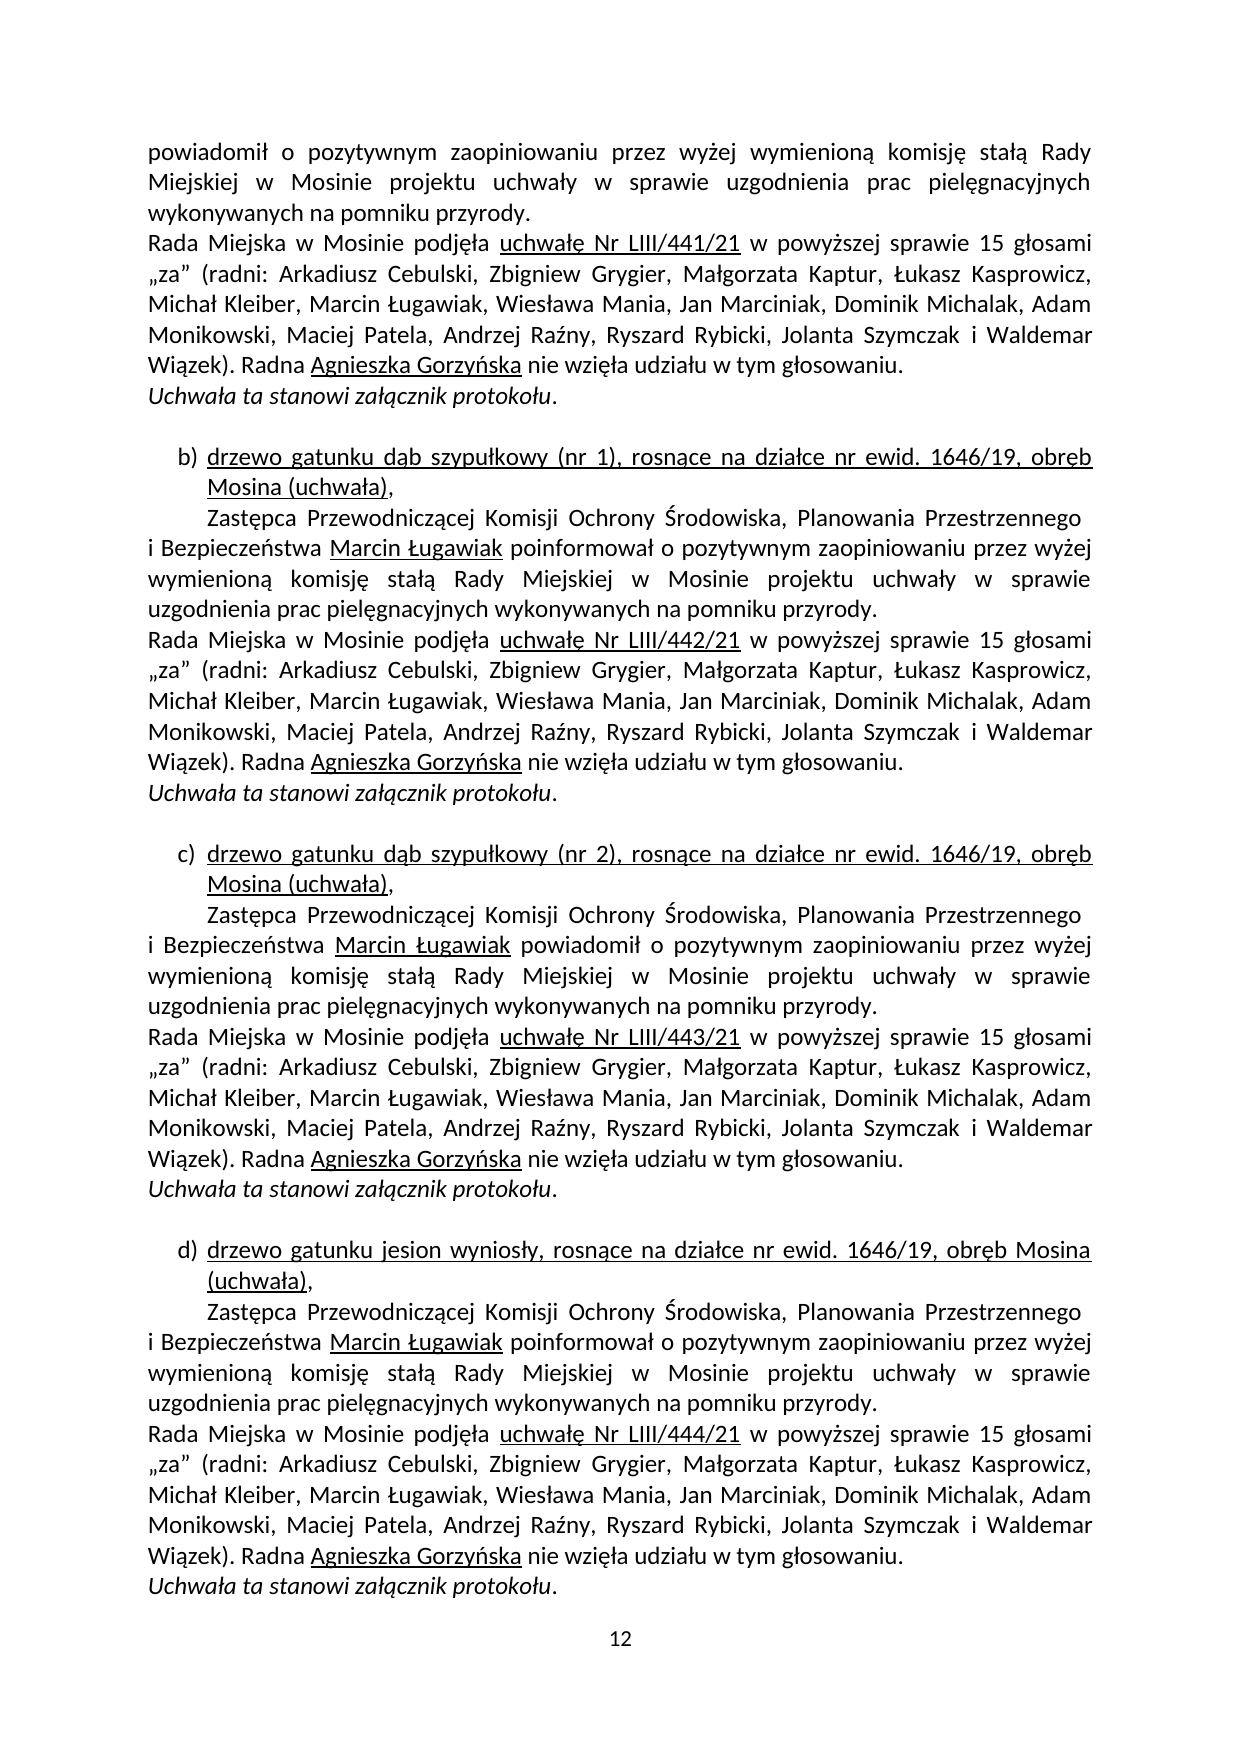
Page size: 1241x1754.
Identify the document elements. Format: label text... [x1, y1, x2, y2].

text Uchwała ta stanowi załącznik protokołu. [148, 1570, 1092, 1601]
text Uchwała ta stanowi załącznik protokołu. [148, 1173, 1092, 1204]
text Uchwała ta stanowi załącznik protokołu. [148, 380, 1092, 411]
text Zastępca Przewodniczącej Komisji Ochrony Środowiska, Planowania Przestrzennego i Bezpieczeństwa Marcin Ługawiak poinformował o pozytywnym zaopiniowaniu przez wyżej wymienioną komisję stałą Rady Miejskiej w Mosinie projektu uchwały w sprawie uzgodnienia prac pielęgnacyjnych wykonywanych na pomniku przyrody. [148, 502, 1092, 624]
text Rada Miejska w Mosinie podjęła uchwałę Nr LIII/443/21 w powyższej sprawie 15 głosami „za” (radni: Arkadiusz Cebulski, Zbigniew Grygier, Małgorzata Kaptur, Łukasz Kasprowicz, Michał Kleiber, Marcin Ługawiak, Wiesława Mania, Jan Marciniak, Dominik Michalak, Adam Monikowski, Maciej Patela, Andrzej Raźny, Ryszard Rybicki, Jolanta Szymczak i Waldemar Wiązek). Radna Agnieszka Gorzyńska nie wzięła udziału w tym głosowaniu. [148, 1021, 1092, 1173]
text Zastępca Przewodniczącej Komisji Ochrony Środowiska, Planowania Przestrzennego i Bezpieczeństwa Marcin Ługawiak powiadomił o pozytywnym zaopiniowaniu przez wyżej wymienioną komisję stałą Rady Miejskiej w Mosinie projektu uchwały w sprawie uzgodnienia prac pielęgnacyjnych wykonywanych na pomniku przyrody. [148, 899, 1092, 1021]
text Rada Miejska w Mosinie podjęła uchwałę Nr LIII/441/21 w powyższej sprawie 15 głosami „za” (radni: Arkadiusz Cebulski, Zbigniew Grygier, Małgorzata Kaptur, Łukasz Kasprowicz, Michał Kleiber, Marcin Ługawiak, Wiesława Mania, Jan Marciniak, Dominik Michalak, Adam Monikowski, Maciej Patela, Andrzej Raźny, Ryszard Rybicki, Jolanta Szymczak i Waldemar Wiązek). Radna Agnieszka Gorzyńska nie wzięła udziału w tym głosowaniu. [148, 227, 1092, 380]
text Rada Miejska w Mosinie podjęła uchwałę Nr LIII/444/21 w powyższej sprawie 15 głosami „za” (radni: Arkadiusz Cebulski, Zbigniew Grygier, Małgorzata Kaptur, Łukasz Kasprowicz, Michał Kleiber, Marcin Ługawiak, Wiesława Mania, Jan Marciniak, Dominik Michalak, Adam Monikowski, Maciej Patela, Andrzej Raźny, Ryszard Rybicki, Jolanta Szymczak i Waldemar Wiązek). Radna Agnieszka Gorzyńska nie wzięła udziału w tym głosowaniu. [148, 1418, 1092, 1570]
text Zastępca Przewodniczącej Komisji Ochrony Środowiska, Planowania Przestrzennego i Bezpieczeństwa Marcin Ługawiak poinformował o pozytywnym zaopiniowaniu przez wyżej wymienioną komisję stałą Rady Miejskiej w Mosinie projektu uchwały w sprawie uzgodnienia prac pielęgnacyjnych wykonywanych na pomniku przyrody. [148, 1296, 1092, 1418]
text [148, 136, 1092, 227]
list drzewo gatunku jesion wyniosły, rosnące na działce nr ewid. 1646/19, obręb Mosina (uchwała), [177, 1234, 1092, 1296]
list drzewo gatunku dąb szypułkowy (nr 2), rosnące na działce nr ewid. 1646/19, obręb Mosina (uchwała), [177, 838, 1092, 899]
text Uchwała ta stanowi załącznik protokołu. [148, 777, 1092, 807]
text Rada Miejska w Mosinie podjęła uchwałę Nr LIII/442/21 w powyższej sprawie 15 głosami „za” (radni: Arkadiusz Cebulski, Zbigniew Grygier, Małgorzata Kaptur, Łukasz Kasprowicz, Michał Kleiber, Marcin Ługawiak, Wiesława Mania, Jan Marciniak, Dominik Michalak, Adam Monikowski, Maciej Patela, Andrzej Raźny, Ryszard Rybicki, Jolanta Szymczak i Waldemar Wiązek). Radna Agnieszka Gorzyńska nie wzięła udziału w tym głosowaniu. [148, 624, 1092, 777]
list drzewo gatunku dąb szypułkowy (nr 1), rosnące na działce nr ewid. 1646/19, obręb Mosina (uchwała), [177, 441, 1092, 502]
